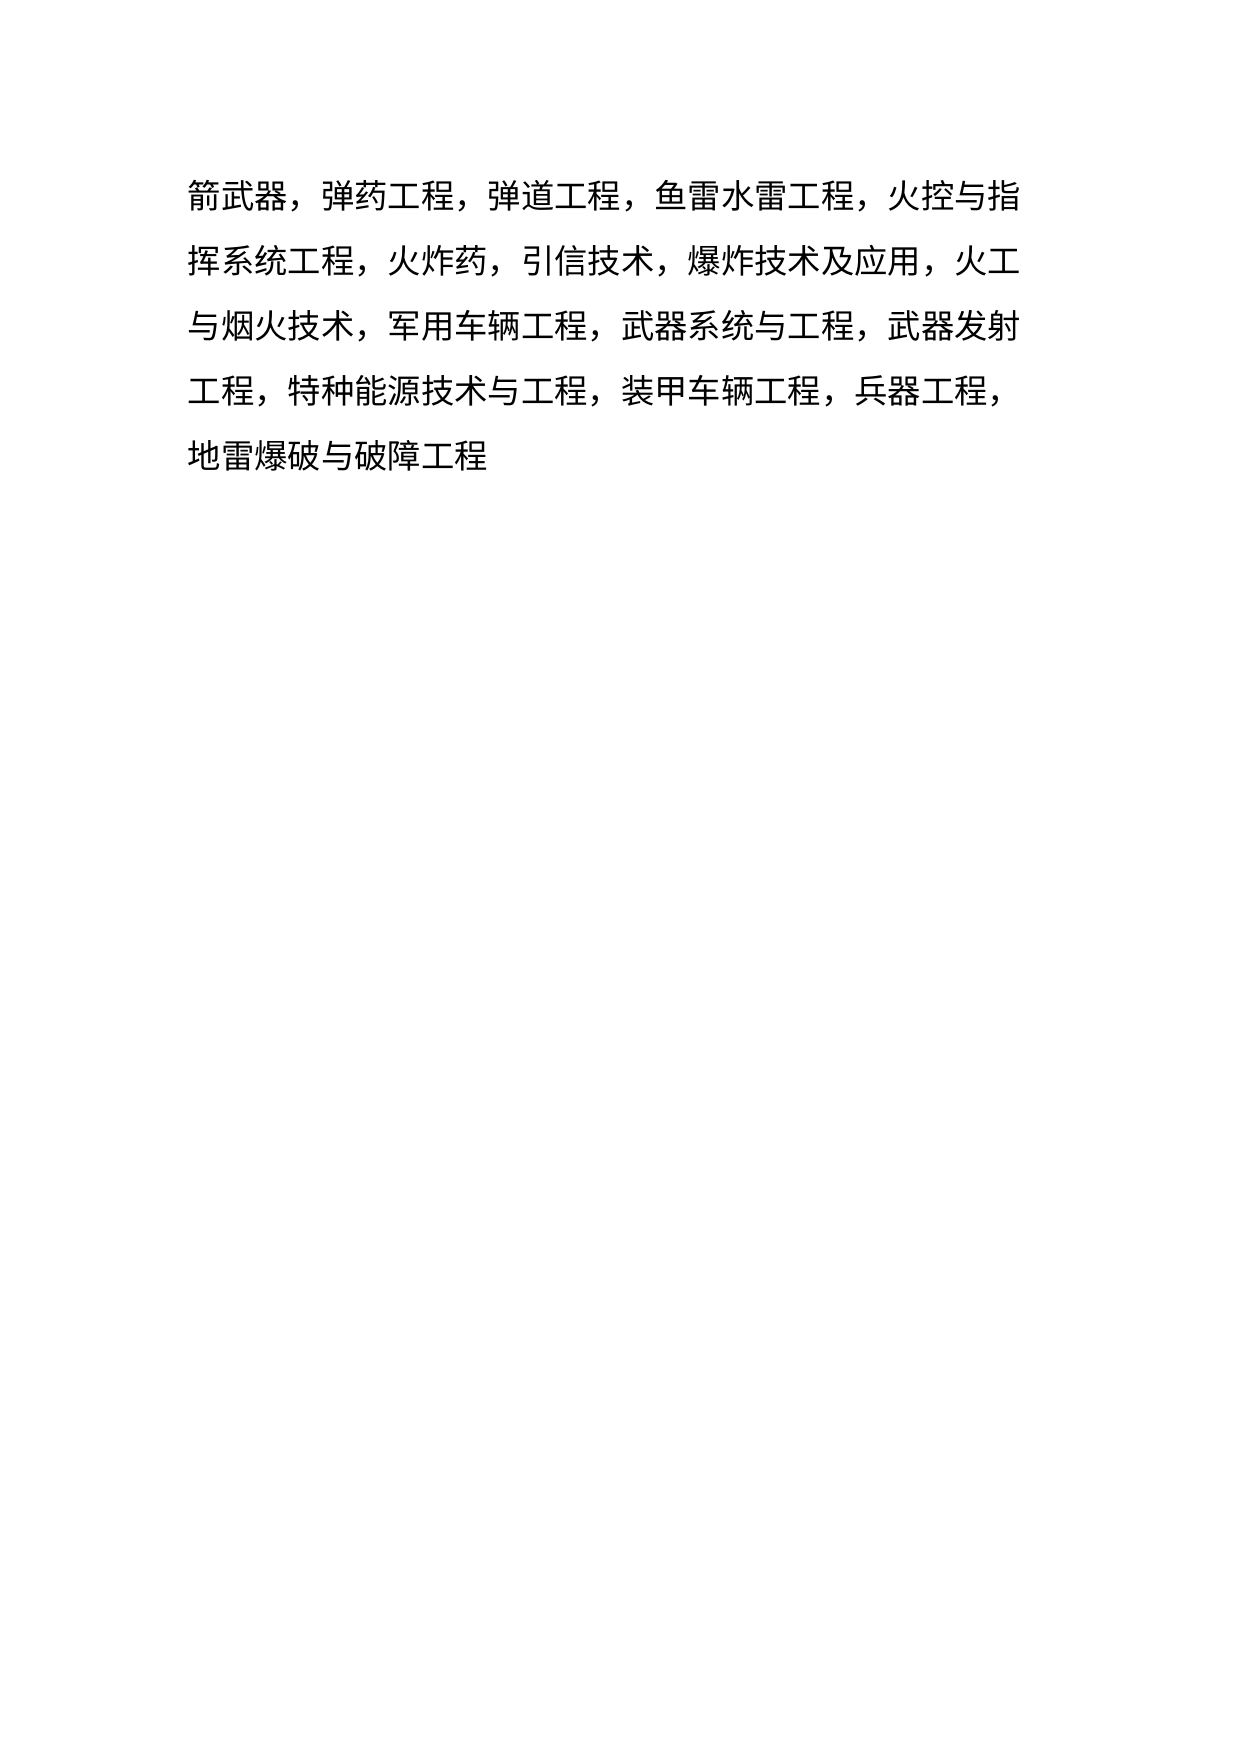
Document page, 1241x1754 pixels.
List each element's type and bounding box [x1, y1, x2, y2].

text [187, 162, 1053, 487]
